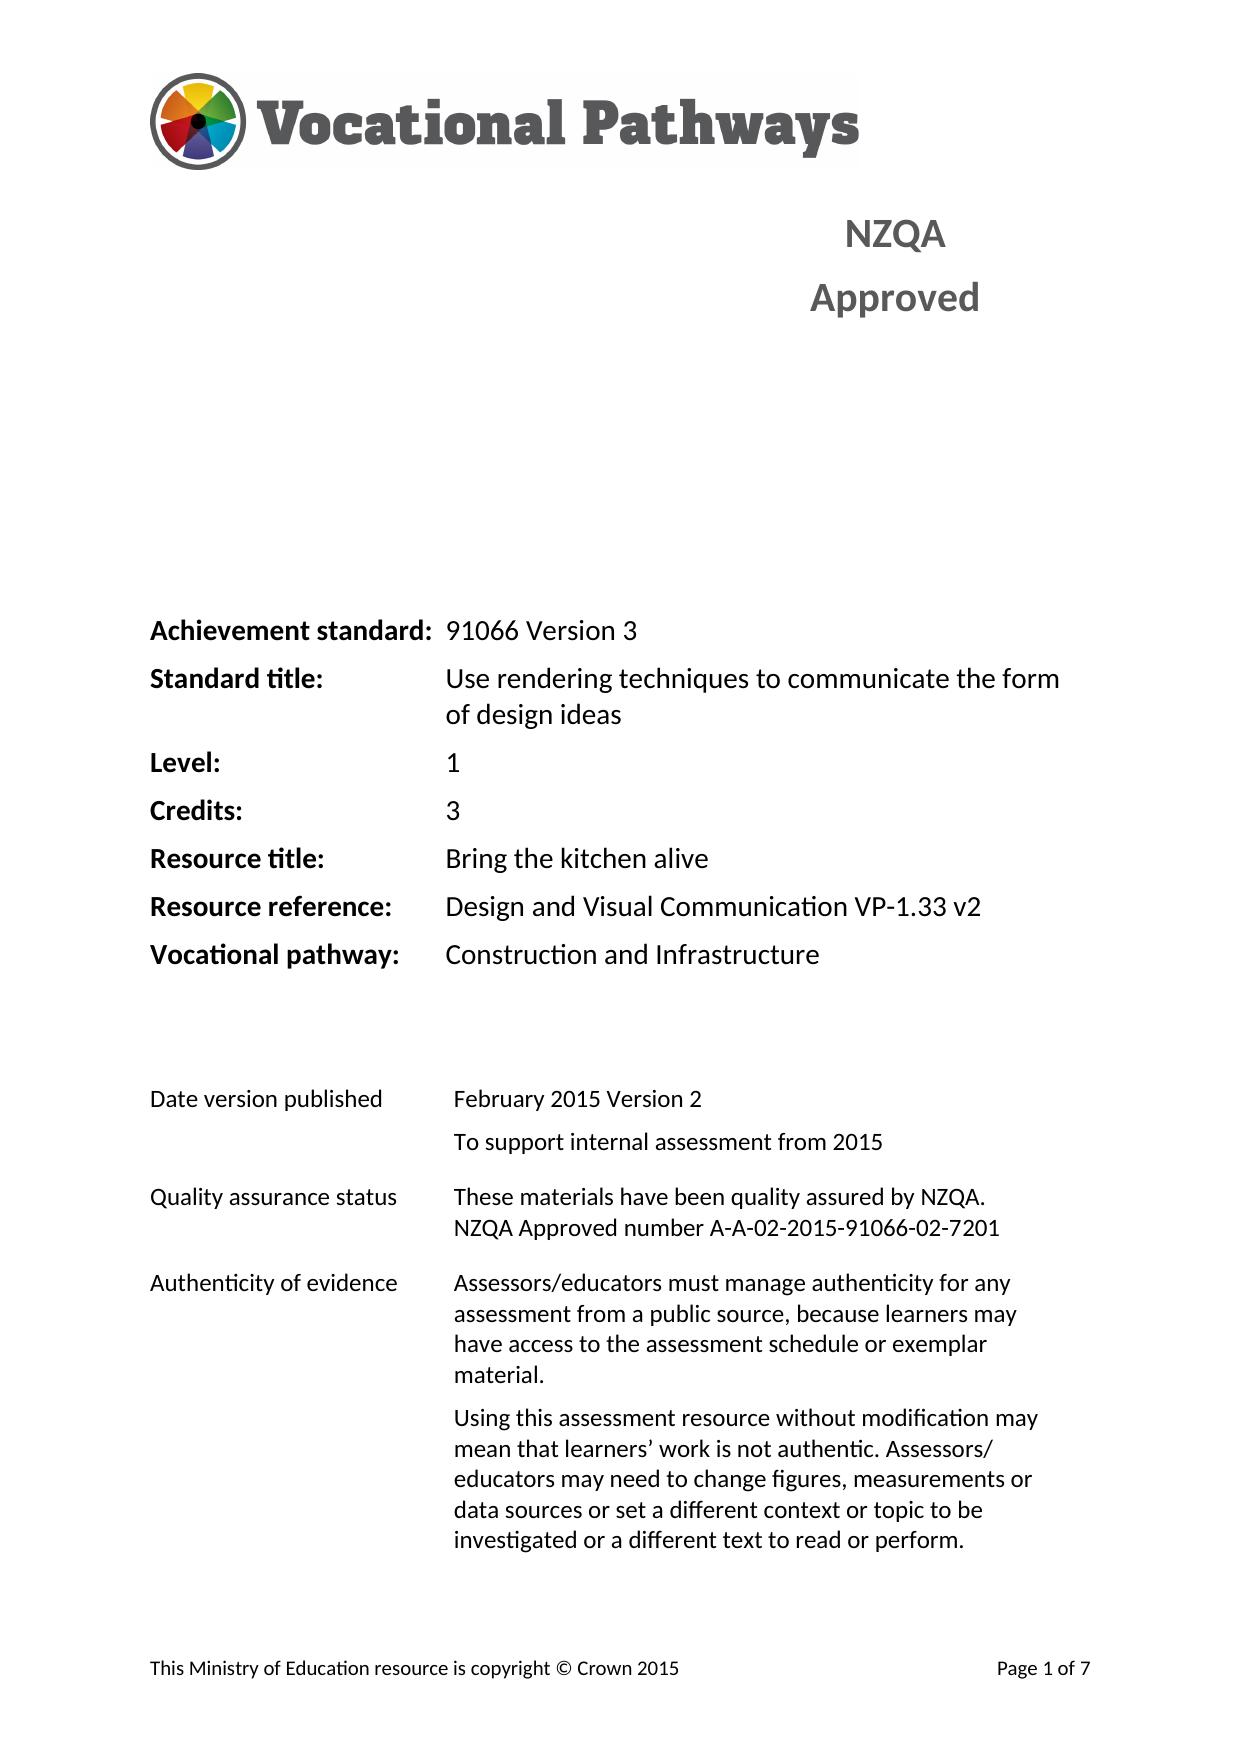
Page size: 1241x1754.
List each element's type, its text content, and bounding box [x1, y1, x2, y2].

table_header Date version published [139, 1071, 442, 1169]
picture [150, 73, 859, 170]
text Resource title: Bring the kitchen alive [150, 840, 1090, 876]
text Level: 1 [150, 744, 1090, 779]
text Resource reference: Design and Visual Communication VP-1.33 v2 [150, 888, 1090, 924]
table_header February 2015 Version 2 To support internal assessment from 2015 [443, 1071, 1079, 1169]
text Credits: 3 [150, 792, 1090, 828]
table_cell Authenticity of evidence [139, 1255, 442, 1567]
text Achievement standard: 91066 Version 3 [150, 612, 1090, 648]
table_cell Quality assurance status [139, 1169, 442, 1255]
text Standard title: Use rendering techniques to communicate the form of design ideas [150, 660, 1090, 731]
table_cell These materials have been quality assured by NZQA. NZQA Approved number A-A-02-2015-91066-02-7201 [443, 1169, 1079, 1255]
table_cell Assessors/educators must manage authenticity for any assessment from a public source, because learners may have access to the assessment schedule or exemplar material. Using this assessment resource without modification may mean that learners’ work is not authentic. Assessors/ educators may need to change figures, measurements or data sources or set a different context or topic to be investigated or a different text to read or perform. [443, 1255, 1079, 1567]
text Vocational pathway: Construction and Infrastructure [150, 936, 1090, 972]
